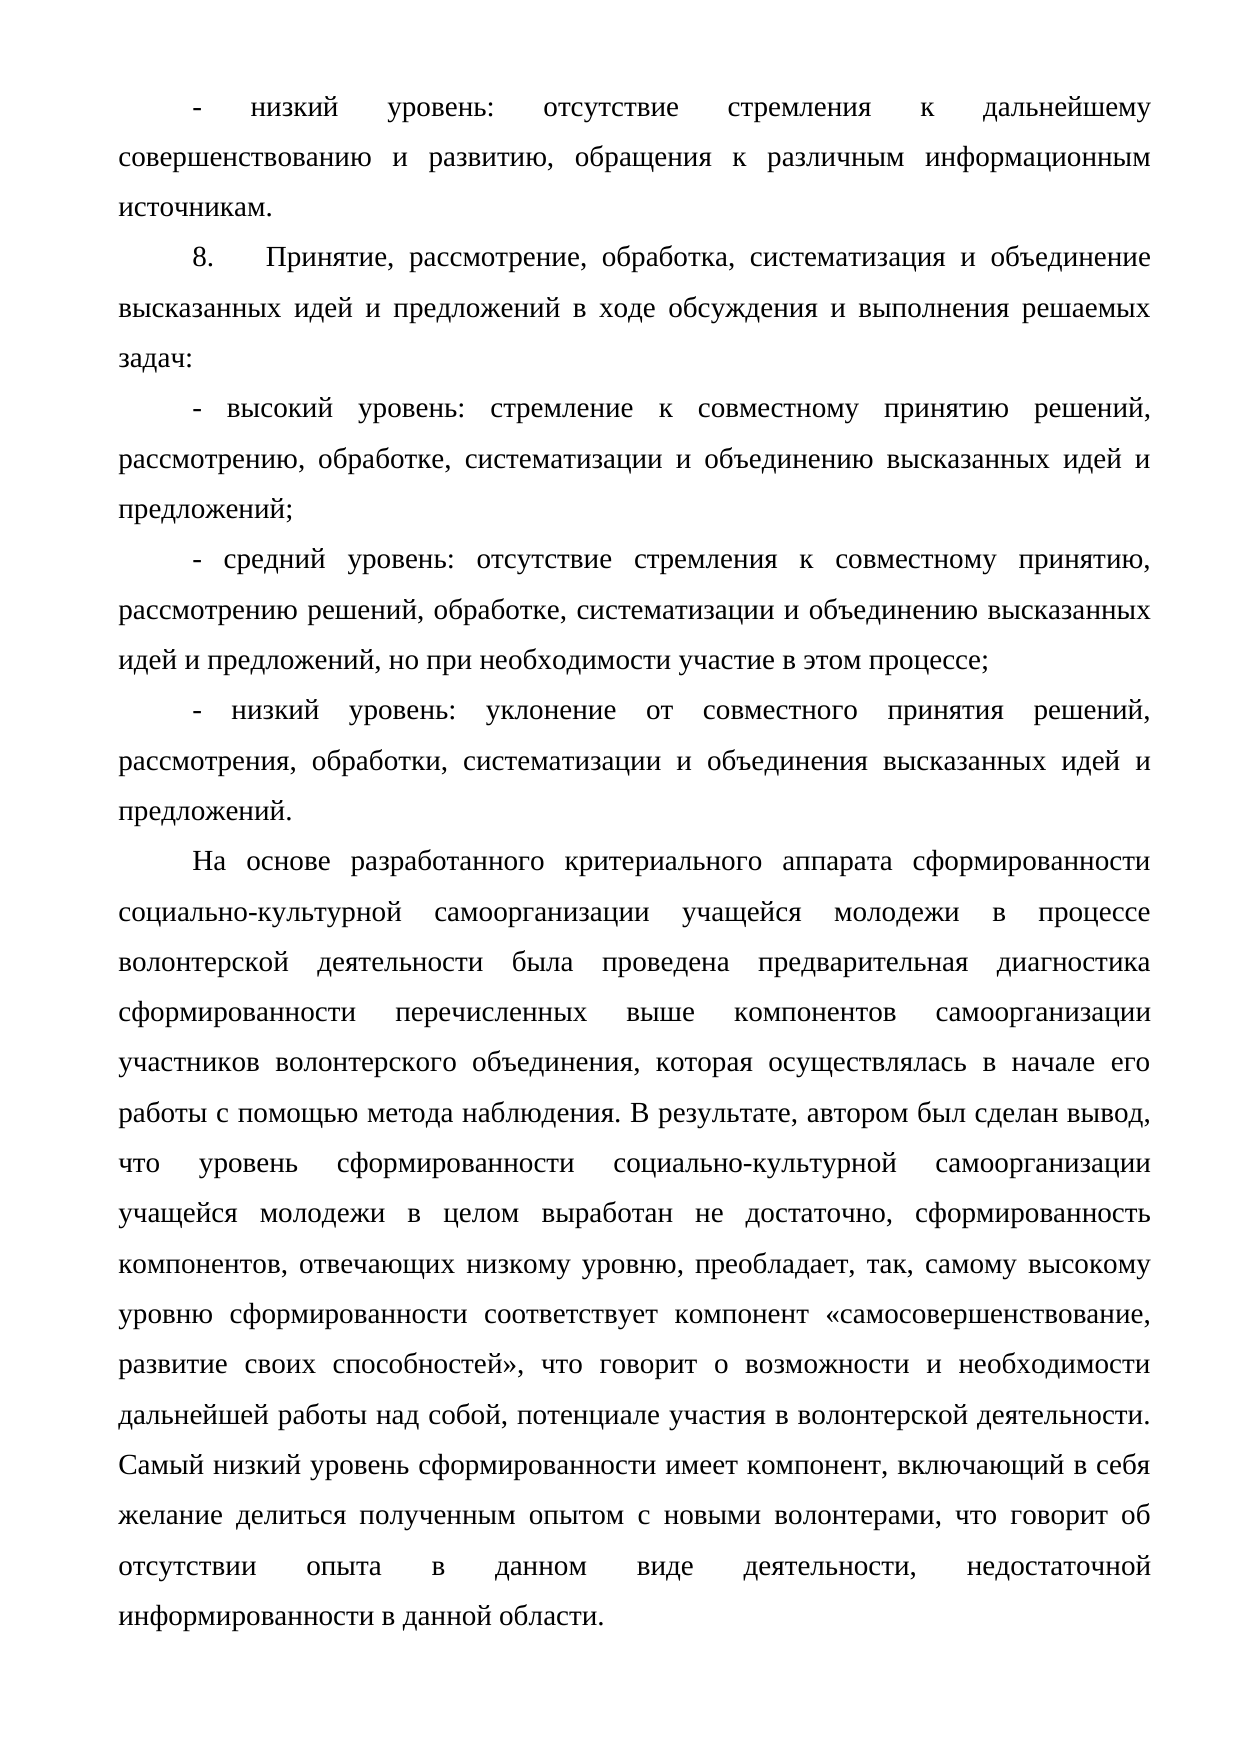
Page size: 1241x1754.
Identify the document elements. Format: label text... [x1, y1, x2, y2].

list Принятие, рассмотрение, обработка, систематизация и объединение высказанных идей и предложений в ходе обсуждения и выполнения решаемых задач: [118, 239, 1152, 374]
text - средний уровень: отсутствие стремления к совместному принятию, рассмотрению решений, обработке, систематизации и объединению высказанных идей и предложений, но при необходимости участие в этом процессе; [118, 541, 1152, 676]
text На основе разработанного критериального аппарата сформированности социально-культурной самоорганизации учащейся молодежи в процессе волонтерской деятельности была проведена предварительная диагностика сформированности перечисленных выше компонентов самоорганизации участников волонтерского объединения, которая осуществлялась в начале его работы с помощью метода наблюдения. В результате, автором был сделан вывод, что уровень сформированности социально-культурной самоорганизации учащейся молодежи в целом выработан не достаточно, сформированность компонентов, отвечающих низкому уровню, преобладает, так, самому высокому уровню сформированности соответствует компонент «самосовершенствование, развитие своих способностей», что говорит о возможности и необходимости дальнейшей работы над собой, потенциале участия в волонтерской деятельности. Самый низкий уровень сформированности имеет компонент, включающий в себя желание делиться полученным опытом с новыми волонтерами, что говорит об отсутствии опыта в данном виде деятельности, недостаточной информированности в данной области. [118, 843, 1152, 1632]
text - высокий уровень: стремление к совместному принятию решений, рассмотрению, обработке, систематизации и объединению высказанных идей и предложений; [118, 391, 1152, 525]
text - низкий уровень: уклонение от совместного принятия решений, рассмотрения, обработки, систематизации и объединения высказанных идей и предложений. [118, 692, 1152, 827]
text - низкий уровень: отсутствие стремления к дальнейшему совершенствованию и развитию, обращения к различным информационным источникам. [118, 89, 1152, 223]
